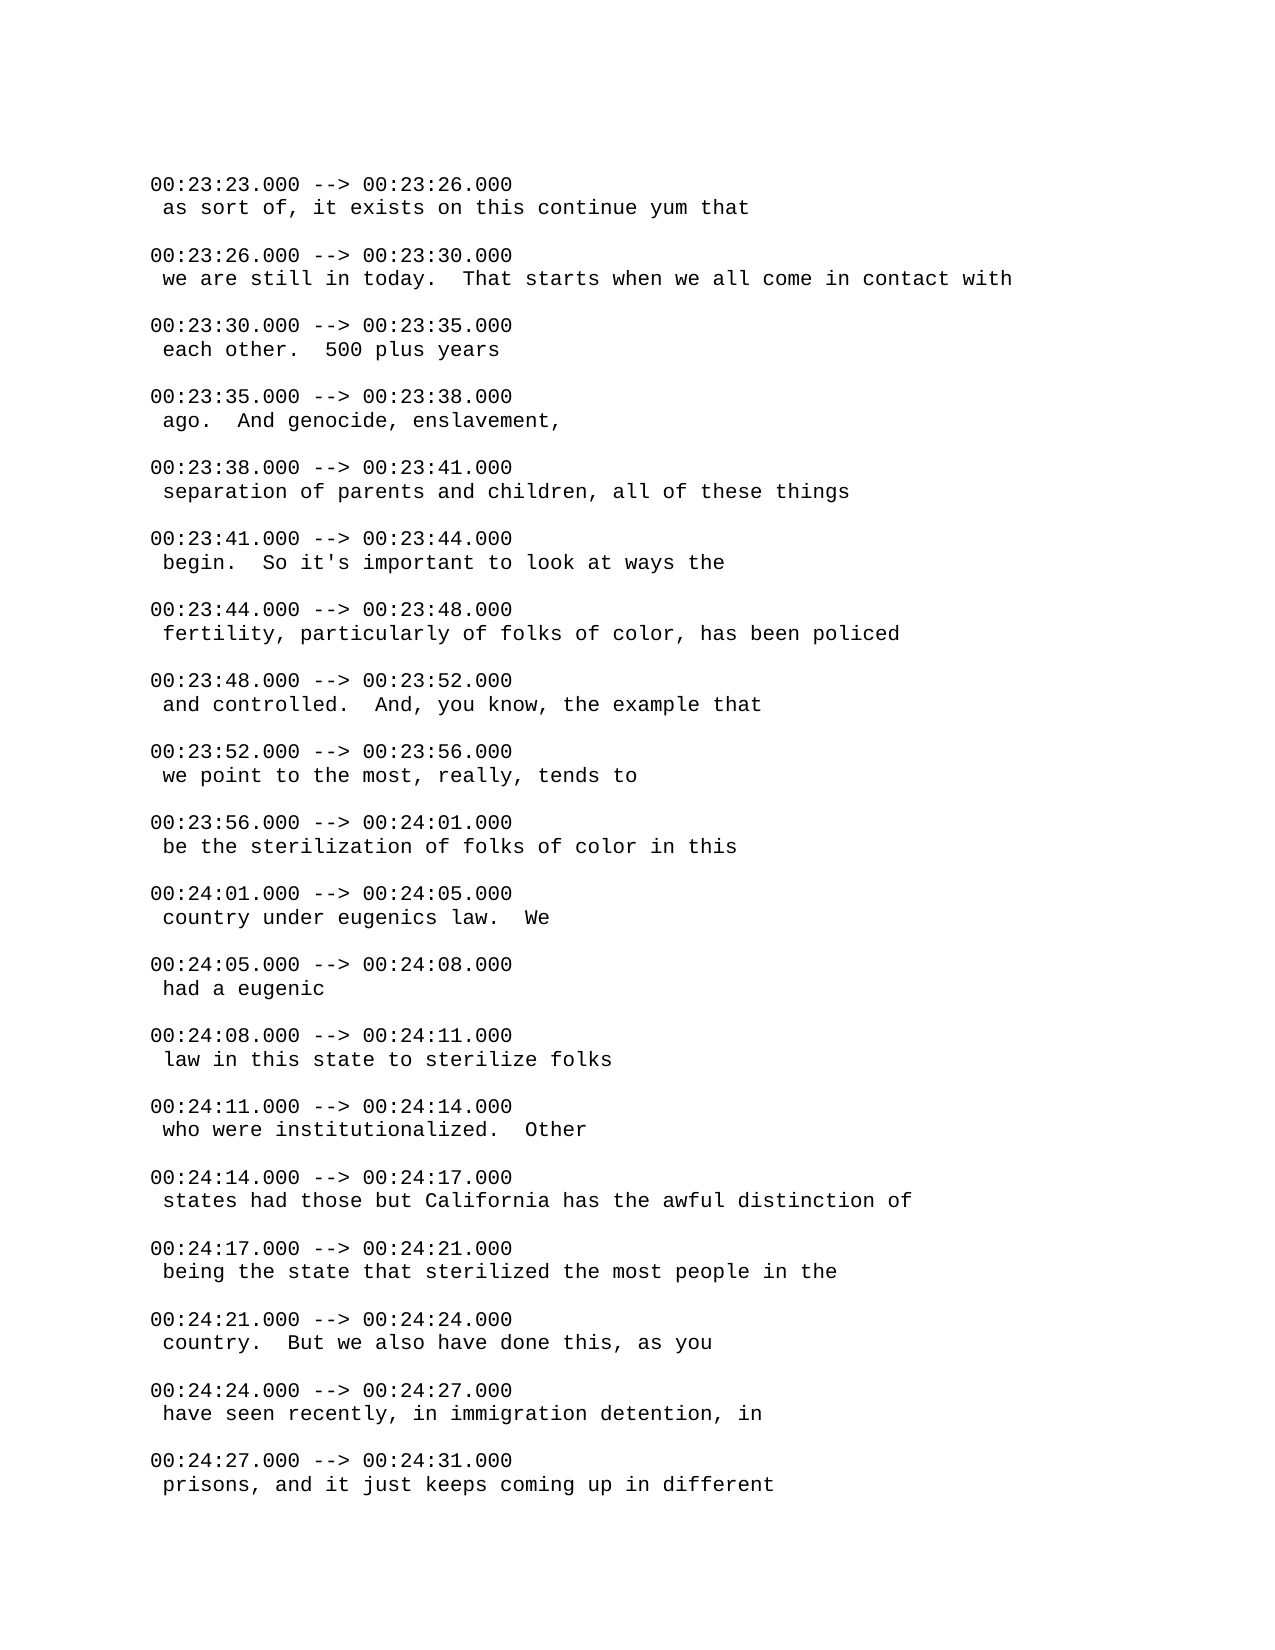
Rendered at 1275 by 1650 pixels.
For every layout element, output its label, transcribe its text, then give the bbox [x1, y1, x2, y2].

text and controlled. And, you know, the example that [150, 694, 1125, 717]
text 00:23:38.000 --> 00:23:41.000 [150, 457, 1125, 481]
text 00:24:08.000 --> 00:24:11.000 [150, 1025, 1125, 1048]
text 00:24:14.000 --> 00:24:17.000 [150, 1167, 1125, 1190]
text separation of parents and children, all of these things [150, 481, 1125, 505]
text 00:23:30.000 --> 00:23:35.000 [150, 316, 1125, 339]
text we are still in today. That starts when we all come in contact with [150, 268, 1125, 292]
text 00:24:21.000 --> 00:24:24.000 [150, 1309, 1125, 1332]
text being the state that sterilized the most people in the [150, 1261, 1125, 1285]
text law in this state to sterilize folks [150, 1048, 1125, 1072]
text begin. So it's important to look at ways the [150, 552, 1125, 576]
text states had those but California has the awful distinction of [150, 1190, 1125, 1214]
text 00:23:44.000 --> 00:23:48.000 [150, 599, 1125, 623]
text 00:23:26.000 --> 00:23:30.000 [150, 244, 1125, 268]
text 00:23:23.000 --> 00:23:26.000 [150, 174, 1125, 197]
text be the sterilization of folks of color in this [150, 836, 1125, 859]
text who were institutionalized. Other [150, 1119, 1125, 1143]
text 00:23:48.000 --> 00:23:52.000 [150, 670, 1125, 694]
text as sort of, it exists on this continue yum that [150, 197, 1125, 221]
text 00:24:24.000 --> 00:24:27.000 [150, 1379, 1125, 1403]
text 00:23:41.000 --> 00:23:44.000 [150, 528, 1125, 552]
text 00:24:17.000 --> 00:24:21.000 [150, 1238, 1125, 1261]
text 00:23:56.000 --> 00:24:01.000 [150, 812, 1125, 836]
text 00:24:27.000 --> 00:24:31.000 [150, 1451, 1125, 1474]
text 00:23:52.000 --> 00:23:56.000 [150, 741, 1125, 765]
text fertility, particularly of folks of color, has been policed [150, 623, 1125, 647]
text had a eugenic [150, 978, 1125, 1001]
text each other. 500 plus years [150, 339, 1125, 363]
text 00:24:05.000 --> 00:24:08.000 [150, 954, 1125, 978]
text 00:24:01.000 --> 00:24:05.000 [150, 883, 1125, 907]
text 00:23:35.000 --> 00:23:38.000 [150, 386, 1125, 410]
text country under eugenics law. We [150, 907, 1125, 930]
text prisons, and it just keeps coming up in different [150, 1474, 1125, 1498]
text 00:24:11.000 --> 00:24:14.000 [150, 1096, 1125, 1119]
text have seen recently, in immigration detention, in [150, 1403, 1125, 1427]
text country. But we also have done this, as you [150, 1332, 1125, 1356]
text we point to the most, really, tends to [150, 765, 1125, 788]
text ago. And genocide, enslavement, [150, 410, 1125, 434]
